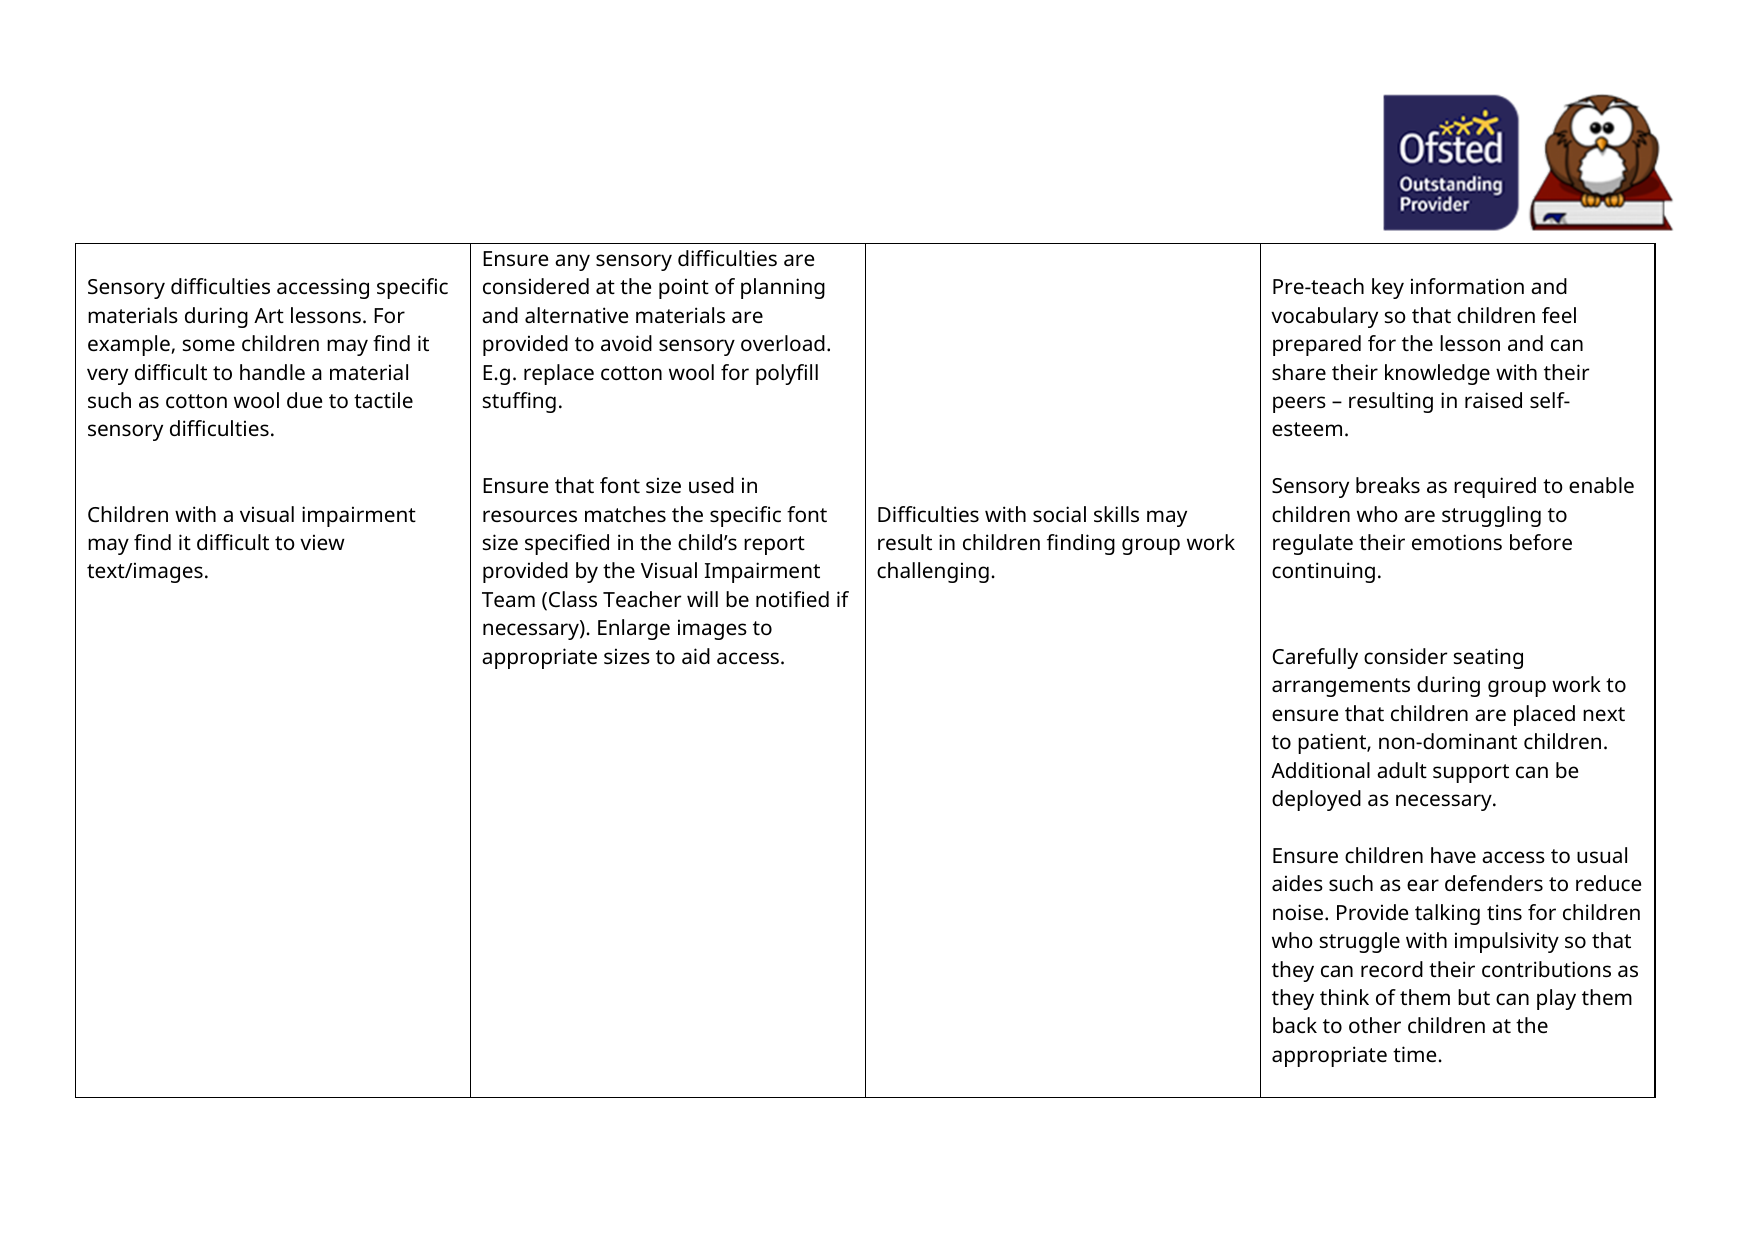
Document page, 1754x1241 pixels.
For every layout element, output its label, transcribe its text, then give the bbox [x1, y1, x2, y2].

picture [1379, 73, 1679, 243]
table_cell Low self-esteem in D&T ability. Difficulties with social skills may result in children finding group work challenging. [866, 244, 1260, 1097]
